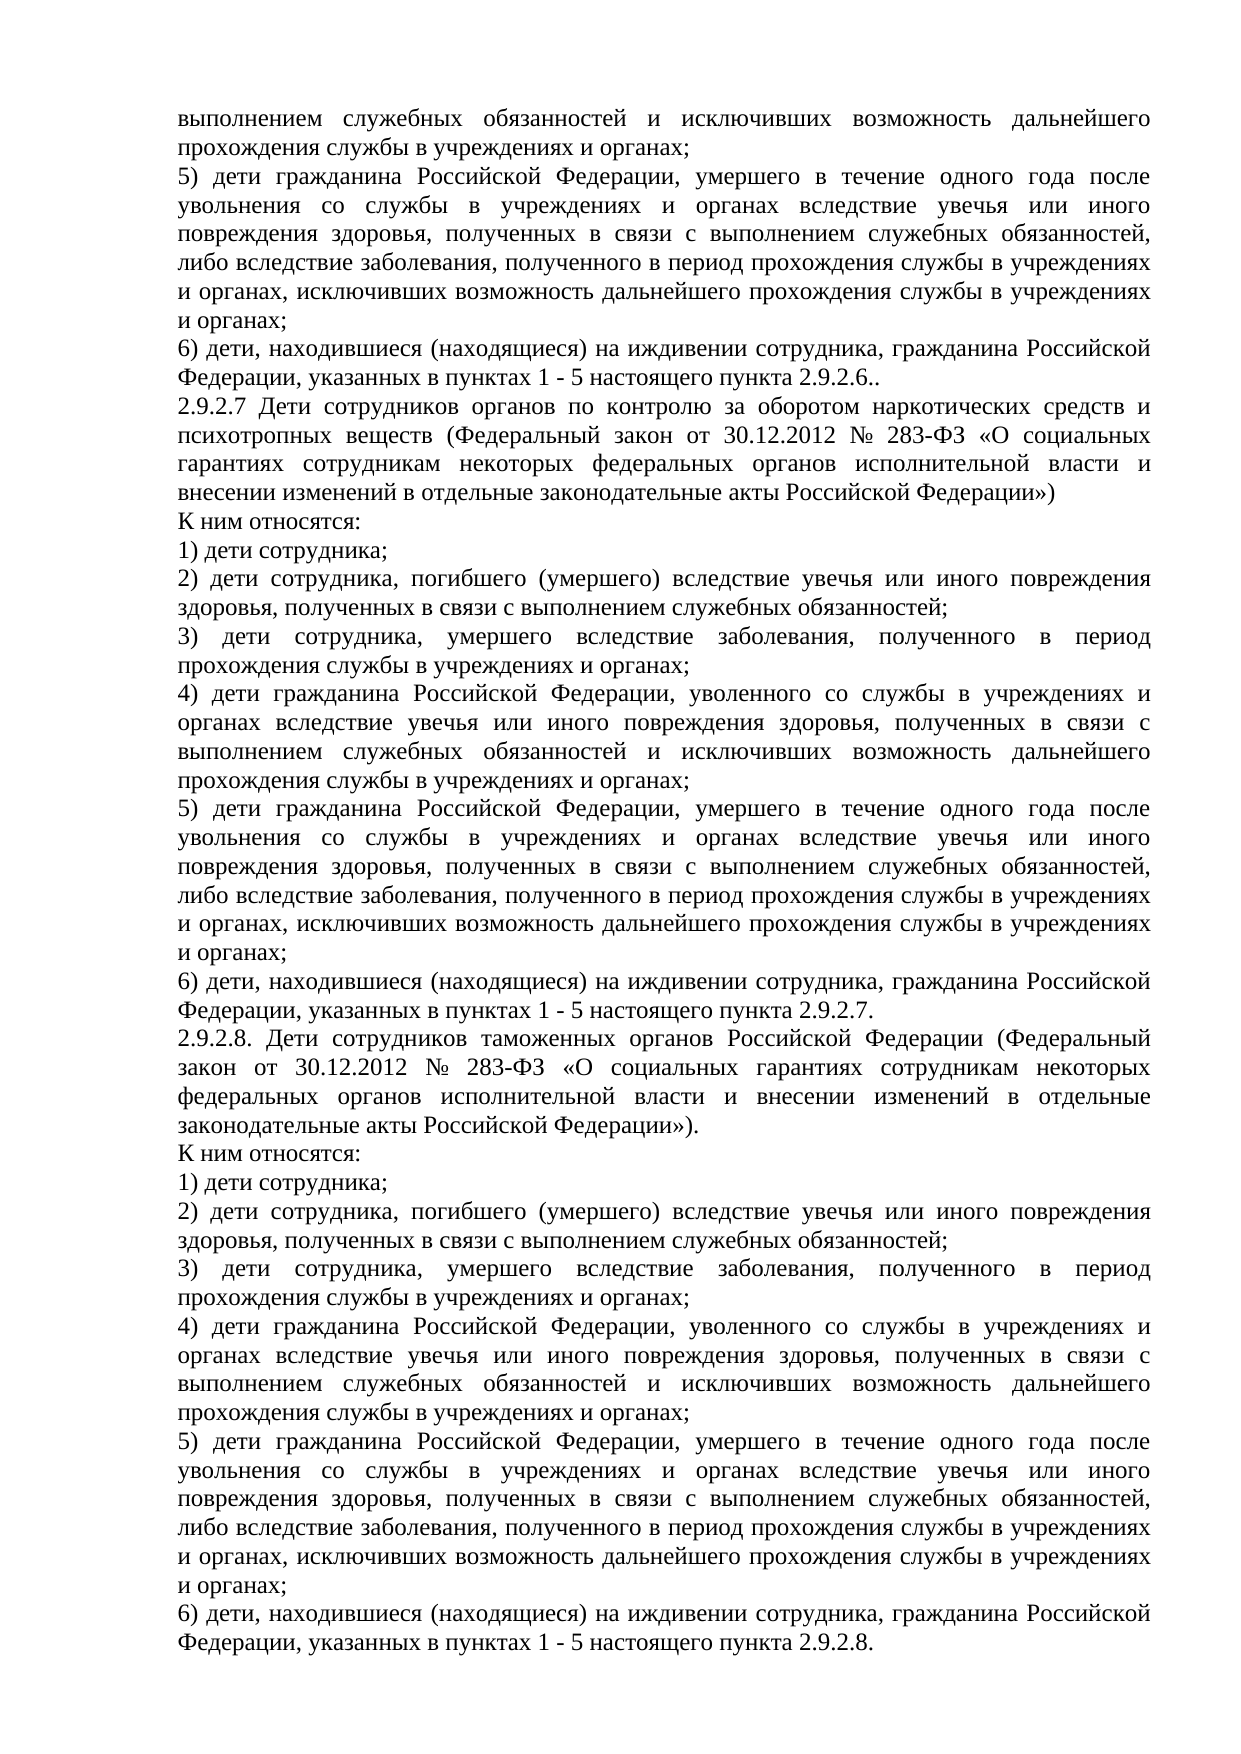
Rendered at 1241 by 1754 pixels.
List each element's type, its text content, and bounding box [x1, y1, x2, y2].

text 2) дети сотрудника, погибшего (умершего) вследствие увечья или иного повреждения здоровья, полученных в связи с выполнением служебных обязанностей; [177, 1196, 1152, 1253]
text 3) дети сотрудника, умершего вследствие заболевания, полученного в период прохождения службы в учреждениях и органах; [177, 621, 1152, 678]
text 2) дети сотрудника, погибшего (умершего) вследствие увечья или иного повреждения здоровья, полученных в связи с выполнением служебных обязанностей; [177, 563, 1152, 621]
text 2.9.2.7 Дети сотрудников органов по контролю за оборотом наркотических средств и психотропных веществ (Федеральный закон от 30.12.2012 № 283-ФЗ «О социальных гарантиях сотрудникам некоторых федеральных органов исполнительной власти и внесении изменений в отдельные законодательные акты Российской Федерации») [177, 391, 1152, 506]
text К ним относятся: [177, 506, 1152, 535]
text 3) дети сотрудника, умершего вследствие заболевания, полученного в период прохождения службы в учреждениях и органах; [177, 1253, 1152, 1311]
text К ним относятся: [177, 1138, 1152, 1167]
text 5) дети гражданина Российской Федерации, умершего в течение одного года после увольнения со службы в учреждениях и органах вследствие увечья или иного повреждения здоровья, полученных в связи с выполнением служебных обязанностей, либо вследствие заболевания, полученного в период прохождения службы в учреждениях и органах, исключивших возможность дальнейшего прохождения службы в учреждениях и органах; [177, 161, 1152, 333]
text 1) дети сотрудника; [177, 535, 1152, 563]
text 6) дети, находившиеся (находящиеся) на иждивении сотрудника, гражданина Российской Федерации, указанных в пунктах 1 - 5 настоящего пункта 2.9.2.8. [177, 1598, 1152, 1656]
text 5) дети гражданина Российской Федерации, умершего в течение одного года после увольнения со службы в учреждениях и органах вследствие увечья или иного повреждения здоровья, полученных в связи с выполнением служебных обязанностей, либо вследствие заболевания, полученного в период прохождения службы в учреждениях и органах, исключивших возможность дальнейшего прохождения службы в учреждениях и органах; [177, 793, 1152, 966]
text 1) дети сотрудника; [177, 1167, 1152, 1196]
text 6) дети, находившиеся (находящиеся) на иждивении сотрудника, гражданина Российской Федерации, указанных в пунктах 1 - 5 настоящего пункта 2.9.2.7. [177, 966, 1152, 1023]
text 6) дети, находившиеся (находящиеся) на иждивении сотрудника, гражданина Российской Федерации, указанных в пунктах 1 - 5 настоящего пункта 2.9.2.6.. [177, 333, 1152, 391]
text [177, 103, 1152, 161]
text 2.9.2.8. Дети сотрудников таможенных органов Российской Федерации (Федеральный закон от 30.12.2012 № 283-ФЗ «О социальных гарантиях сотрудникам некоторых федеральных органов исполнительной власти и внесении изменений в отдельные законодательные акты Российской Федерации»). [177, 1023, 1152, 1138]
text 5) дети гражданина Российской Федерации, умершего в течение одного года после увольнения со службы в учреждениях и органах вследствие увечья или иного повреждения здоровья, полученных в связи с выполнением служебных обязанностей, либо вследствие заболевания, полученного в период прохождения службы в учреждениях и органах, исключивших возможность дальнейшего прохождения службы в учреждениях и органах; [177, 1426, 1152, 1598]
